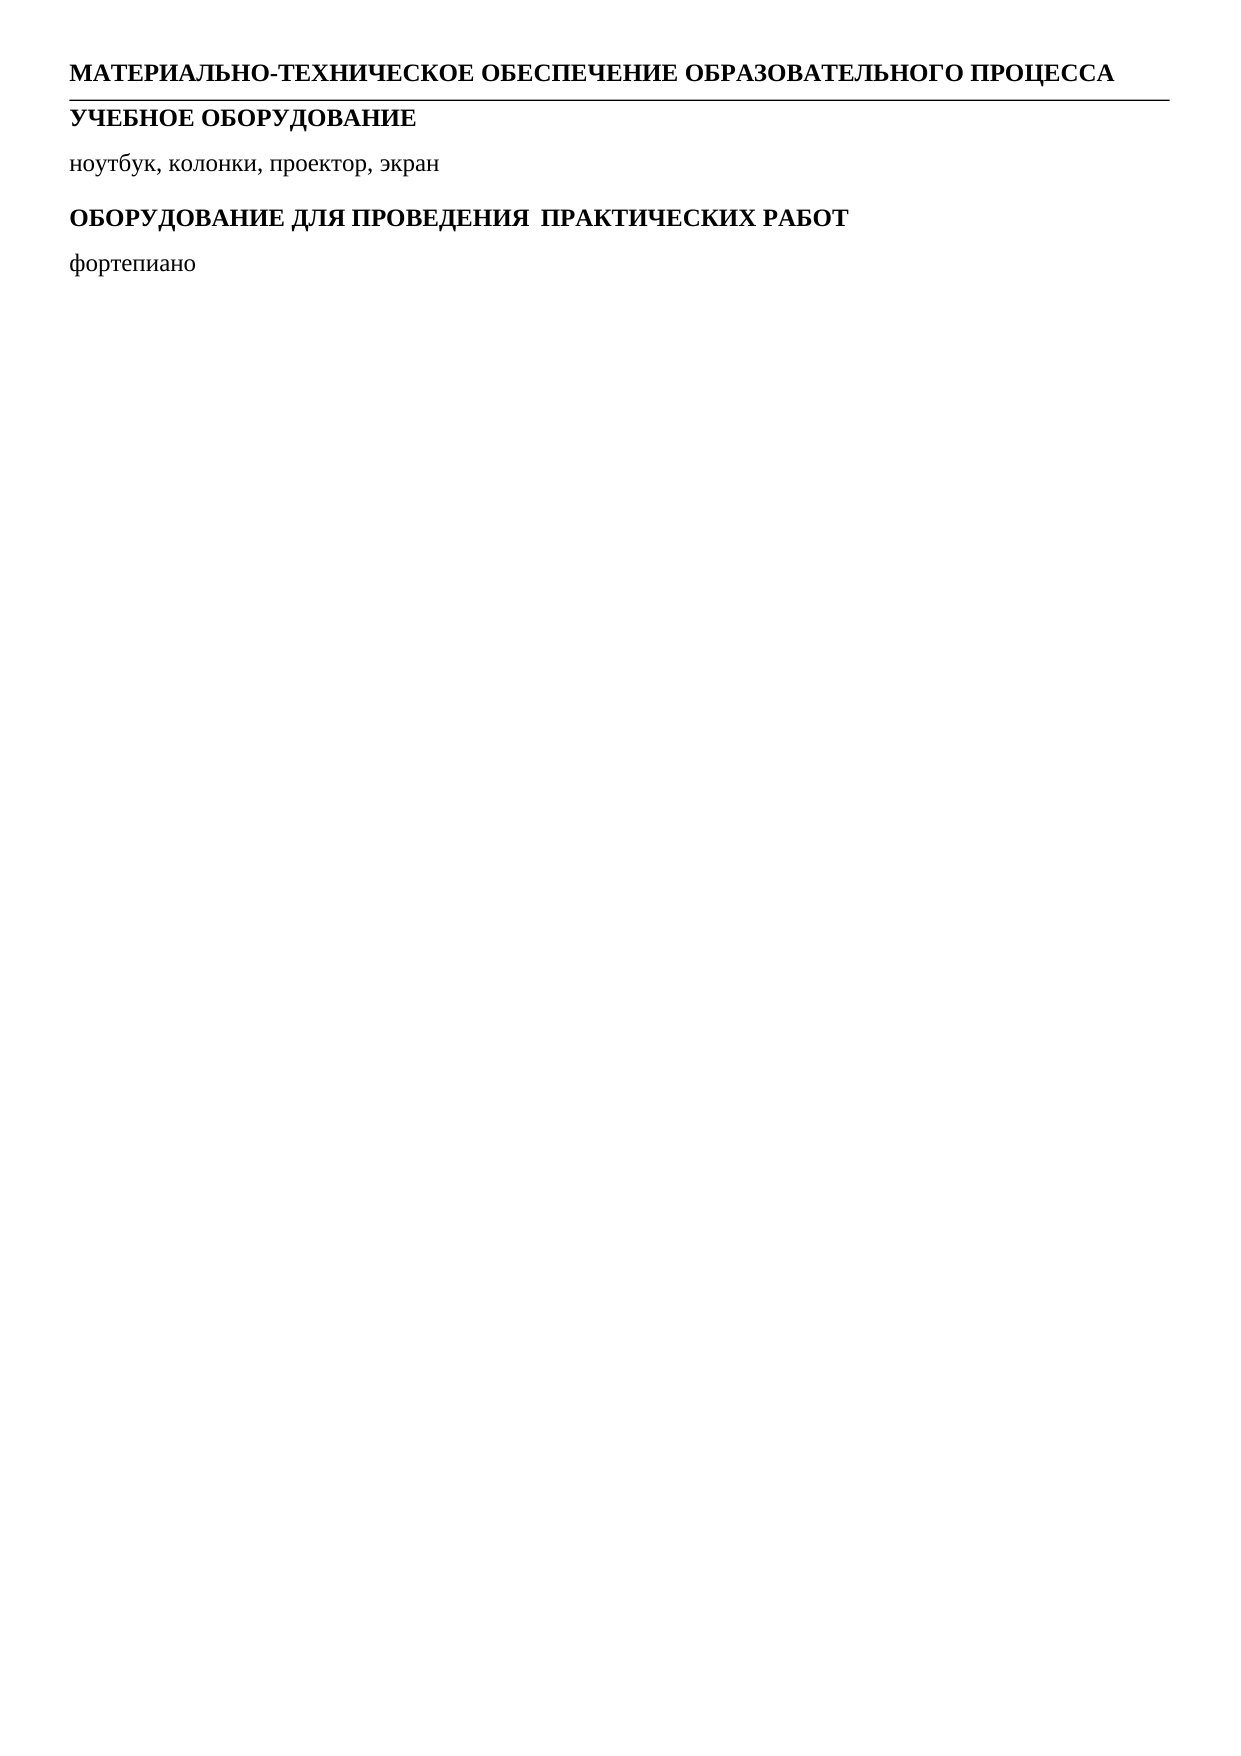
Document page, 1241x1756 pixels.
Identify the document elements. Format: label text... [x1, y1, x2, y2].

subtitle ОБОРУДОВАНИЕ ДЛЯ ПРОВЕДЕНИЯ ПРАКТИЧЕСКИХ РАБОТ [69, 203, 1182, 232]
text ноутбук, колонки, проектор, экран [69, 148, 1182, 177]
text фортепиано [69, 248, 1182, 277]
subtitle МАТЕРИАЛЬНО-ТЕХНИЧЕСКОЕ ОБЕСПЕЧЕНИЕ ОБРАЗОВАТЕЛЬНОГО ПРОЦЕССА [69, 58, 1182, 87]
text УЧЕБНОЕ ОБОРУДОВАНИЕ [69, 103, 1182, 132]
